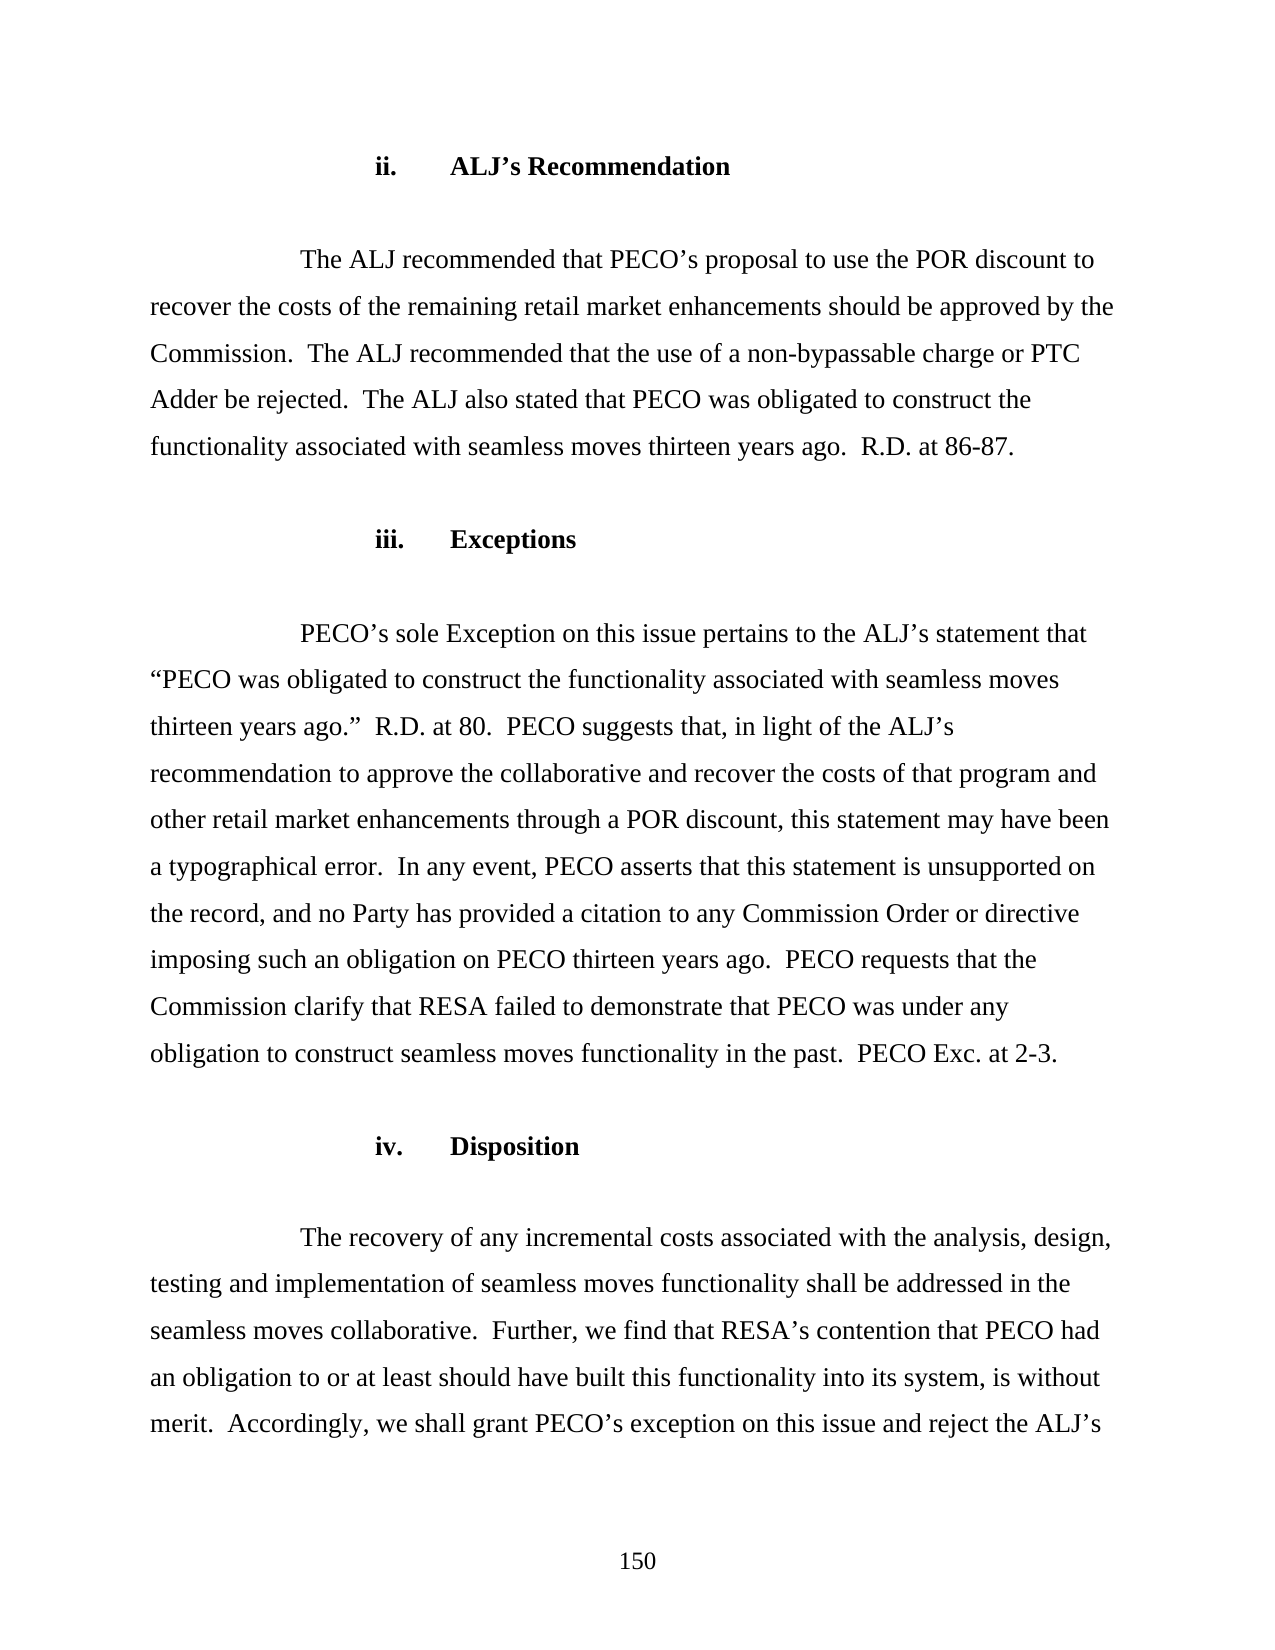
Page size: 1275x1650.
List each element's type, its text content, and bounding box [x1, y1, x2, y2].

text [150, 1221, 1125, 1439]
text ii. ALJ’s Recommendation [150, 150, 1125, 181]
text The ALJ recommended that PECO’s proposal to use the POR discount to recover the costs of the remaining retail market enhancements should be approved by the Commission. The ALJ recommended that the use of a non-bypassable charge or PTC Adder be rejected. The ALJ also stated that PECO was obligated to construct the functionality associated with seamless moves thirteen years ago. R.D. at 86-87. [150, 243, 1125, 461]
text PECO’s sole Exception on this issue pertains to the ALJ’s statement that “PECO was obligated to construct the functionality associated with seamless moves thirteen years ago.” R.D. at 80. PECO suggests that, in light of the ALJ’s recommendation to approve the collaborative and recover the costs of that program and other retail market enhancements through a POR discount, this statement may have been a typographical error. In any event, PECO asserts that this statement is unsupported on the record, and no Party has provided a citation to any Commission Order or directive imposing such an obligation on PECO thirteen years ago. PECO requests that the Commission clarify that RESA failed to demonstrate that PECO was under any obligation to construct seamless moves functionality in the past. PECO Exc. at 2-3. [150, 617, 1125, 1068]
text iv. Disposition [150, 1130, 1125, 1161]
text iii. Exceptions [150, 523, 1125, 554]
